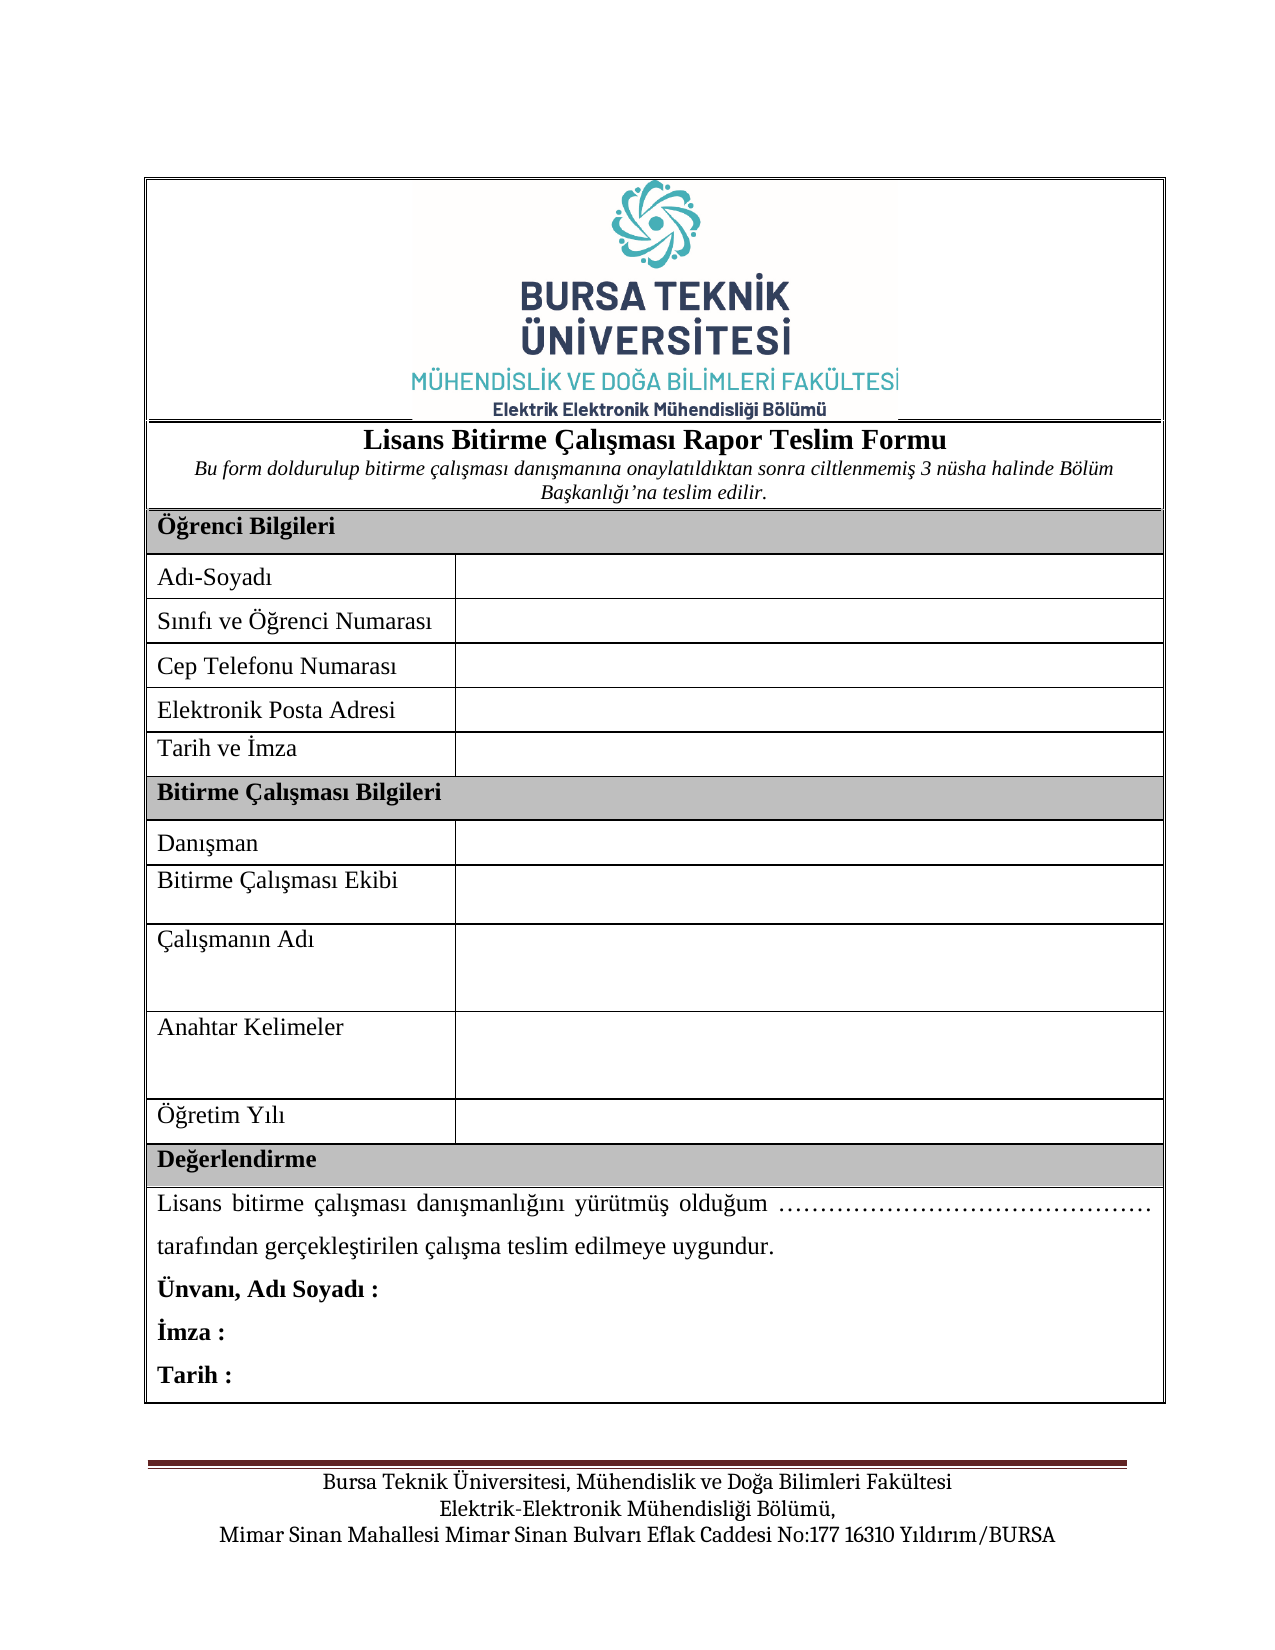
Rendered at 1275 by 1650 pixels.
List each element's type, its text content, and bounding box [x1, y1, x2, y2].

table_cell Öğrenci Bilgileri [146, 508, 1164, 553]
table_cell Lisans bitirme çalışması danışmanlığını yürütmüş olduğum ……………………………………… tarafından gerçekleştirilen çalışma teslim edilmeye uygundur. Ünvanı, Adı Soyadı : İmza : Tarih : [147, 1188, 1163, 1402]
table_cell [456, 599, 1163, 642]
table_cell [456, 821, 1163, 864]
table_cell Danışman [147, 821, 455, 864]
table_cell Bitirme Çalışması Bilgileri [147, 777, 1163, 819]
table_cell [456, 688, 1163, 731]
table_cell Bitirme Çalışması Ekibi [147, 866, 455, 923]
table_header [899, 180, 1163, 419]
table_cell [456, 866, 1163, 923]
table_cell [456, 925, 1163, 1011]
table_header [147, 180, 412, 419]
table_cell Tarih ve İmza [147, 733, 455, 776]
table_cell [456, 1100, 1163, 1143]
table_cell Lisans Bitirme Çalışması Rapor Teslim Formu Bu form doldurulup bitirme çalışması danışmanına onaylatıldıktan sonra ciltlenmemiş 3 nüsha halinde Bölüm Başkanlığı’na teslim edilir. [146, 419, 1164, 508]
table_cell Değerlendirme [147, 1145, 1163, 1186]
table_cell [456, 1012, 1163, 1098]
table_cell [456, 555, 1163, 597]
table_cell Öğretim Yılı [147, 1100, 455, 1143]
table_cell Çalışmanın Adı [147, 925, 455, 1011]
table_cell Elektronik Posta Adresi [147, 688, 455, 731]
picture [412, 180, 899, 420]
table_cell Cep Telefonu Numarası [147, 644, 455, 687]
table_cell [456, 644, 1163, 687]
table_cell Adı-Soyadı [147, 555, 455, 597]
table_cell [456, 733, 1163, 776]
table_cell Anahtar Kelimeler [147, 1012, 455, 1098]
table_cell Sınıfı ve Öğrenci Numarası [147, 599, 455, 642]
